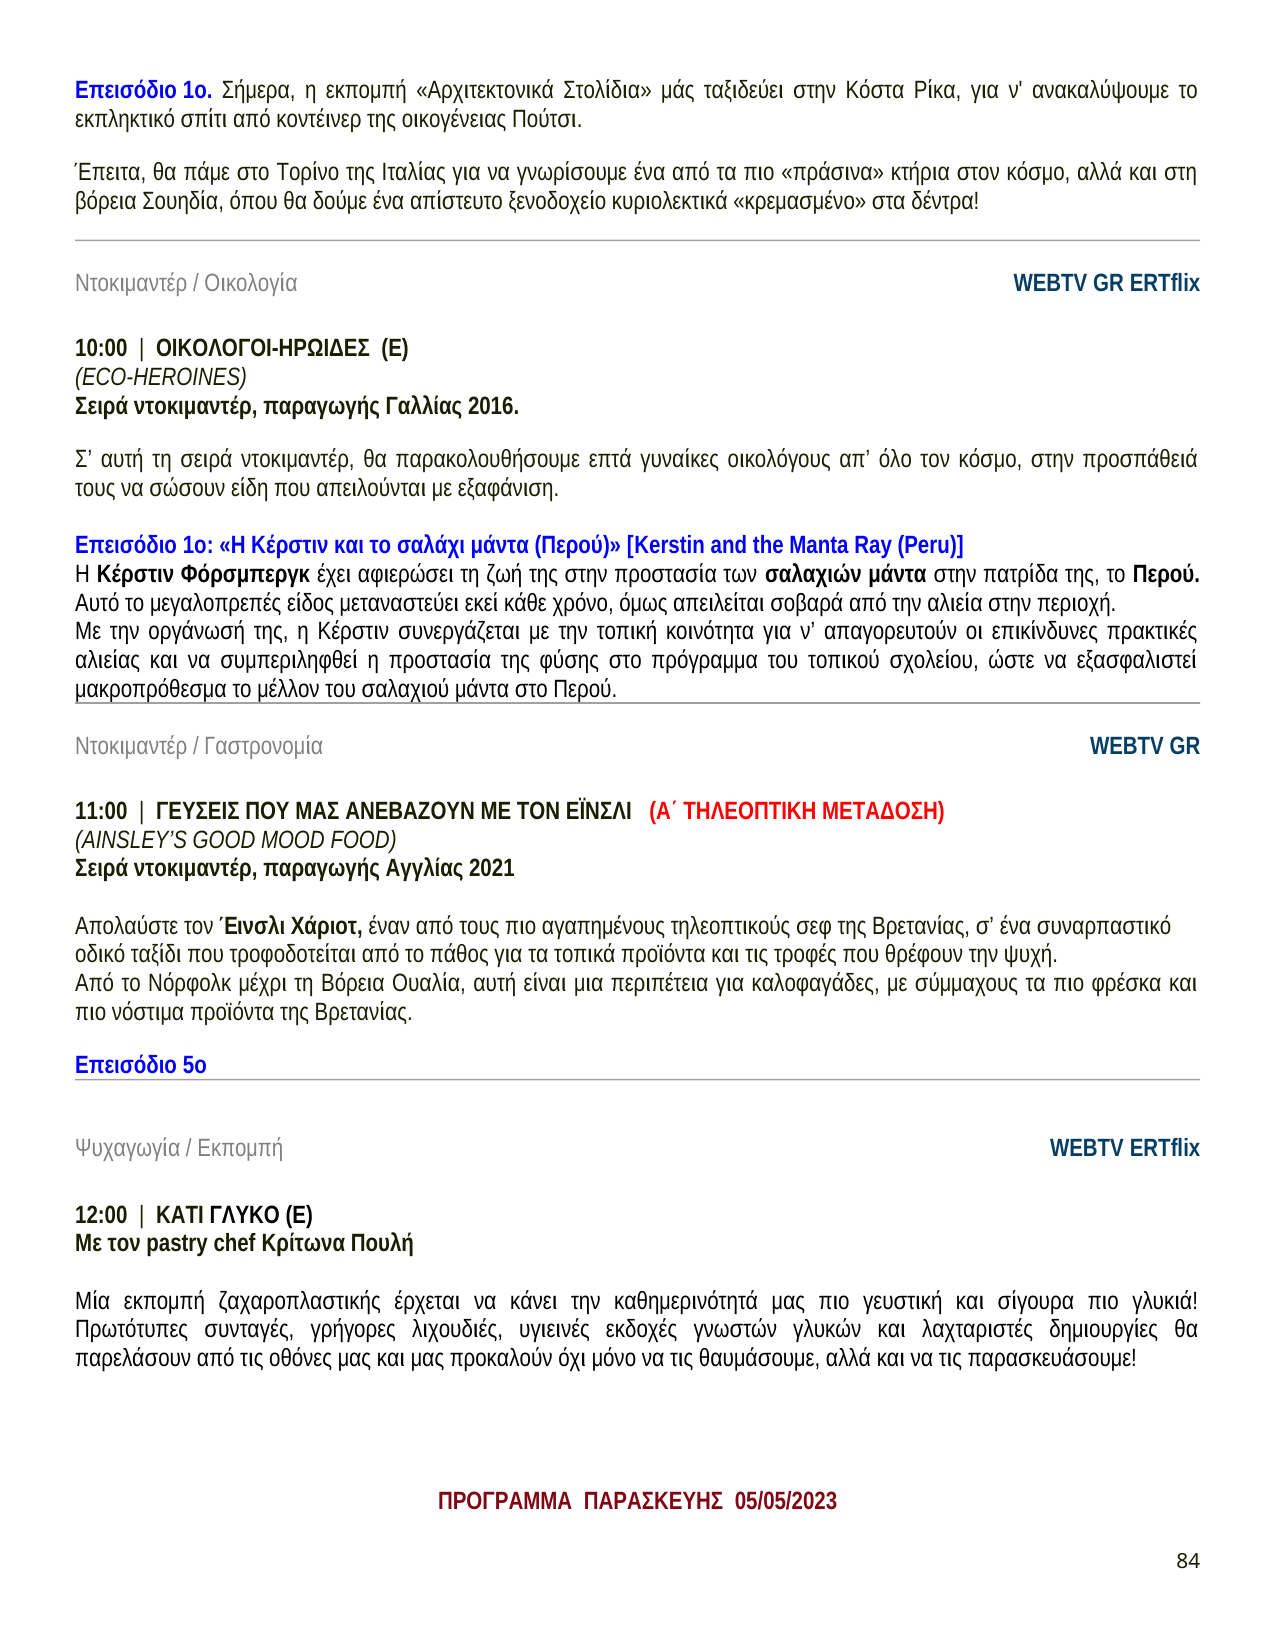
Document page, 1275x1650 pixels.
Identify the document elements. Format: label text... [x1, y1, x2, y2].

table_header WEBTV GR [638, 731, 1200, 759]
text Επεισόδιο 1ο: «Η Κέρστιν και το σαλάχι μάντα (Περού)» [Kerstin and the Manta Ray (Peru)] [75, 530, 1200, 559]
text Η Κέρστιν Φόρσμπεργκ έχει αφιερώσει τη ζωή της στην προστασία των σαλαχιών μάντα στην πατρίδα της, το Περού. Αυτό το μεγαλοπρεπές είδος μεταναστεύει εκεί κάθε χρόνο, όμως απειλείται σοβαρά από την αλιεία στην περιοχή. [75, 559, 1200, 616]
text Σειρά ντοκιμαντέρ, παραγωγής Αγγλίας 2021 [75, 853, 1200, 882]
text 11:00 | ΓΕΥΣΕΙΣ ΠΟΥ ΜΑΣ ΑΝΕΒΑΖΟΥΝ ΜΕ ΤΟΝ ΕΪΝΣΛΙ (Α΄ ΤΗΛΕΟΠΤΙΚΗ ΜΕΤΑΔΟΣΗ) (AINSLEY’S GOOD MOOD FOOD) [75, 759, 1200, 853]
text Απολαύστε τον Έινσλι Χάριοτ, έναν από τους πιο αγαπημένους τηλεοπτικούς σεφ της Βρετανίας, σ’ ένα συναρπαστικό οδικό ταξίδι που τροφοδοτείται από το πάθος για τα τοπικά προϊόντα και τις τροφές που θρέφουν την ψυχή. [75, 911, 1200, 968]
text ΠΡΟΓΡΑΜΜΑ ΠΑΡΑΣΚΕΥΗΣ 05/05/2023 [75, 1486, 1200, 1515]
table_header Ντοκιμαντέρ / Οικολογία [75, 268, 637, 297]
text 12:00 | ΚΑΤΙ ΓΛΥΚΟ (Ε) [75, 1161, 1200, 1228]
text 10:00 | ΟΙΚΟΛΟΓΟΙ-ΗΡΩΙΔΕΣ (E) (ECO-HEROINES) Σειρά ντοκιμαντέρ, παραγωγής Γαλλίας 2016. [75, 297, 1200, 419]
table_header Ψυχαγωγία / Εκπομπή [75, 1133, 637, 1161]
text Από το Νόρφολκ μέχρι τη Βόρεια Ουαλία, αυτή είναι μια περιπέτεια για καλοφαγάδες, με σύμμαχους τα πιο φρέσκα και πιο νόστιμα προϊόντα της Βρετανίας. [75, 968, 1200, 1025]
table_header WEBTV GR ERTflix [638, 268, 1200, 297]
table_header WEBTV ERTflix [638, 1133, 1200, 1161]
text Σ’ αυτή τη σειρά ντοκιμαντέρ, θα παρακολουθήσουμε επτά γυναίκες οικολόγους απ’ όλο τον κόσμο, στην προσπάθειά τους να σώσουν είδη που απειλούνται με εξαφάνιση. [75, 444, 1200, 502]
text Με τον pastry chef Κρίτωνα Πουλή [75, 1228, 1200, 1257]
text Με την οργάνωσή της, η Κέρστιν συνεργάζεται με την τοπική κοινότητα για ν’ απαγορευτούν οι επικίνδυνες πρακτικές αλιείας και να συμπεριληφθεί η προστασία της φύσης στο πρόγραμμα του τοπικού σχολείου, ώστε να εξασφαλιστεί μακροπρόθεσμα το μέλλον του σαλαχιού μάντα στο Περού. [75, 616, 1200, 702]
text Μία εκπομπή ζαχαροπλαστικής έρχεται να κάνει την καθημερινότητά μας πιο γευστική και σίγουρα πιο γλυκιά! Πρωτότυπες συνταγές, γρήγορες λιχουδιές, υγιεινές εκδοχές γνωστών γλυκών και λαχταριστές δημιουργίες θα παρελάσουν από τις οθόνες μας και μας προκαλούν όχι μόνο να τις θαυμάσουμε, αλλά και να τις παρασκευάσουμε! [75, 1286, 1200, 1372]
text Έπειτα, θα πάμε στο Τορίνο της Ιταλίας για να γνωρίσουμε ένα από τα πιο «πράσινα» κτήρια στον κόσμο, αλλά και στη βόρεια Σουηδία, όπου θα δούμε ένα απίστευτο ξενοδοχείο κυριολεκτικά «κρεμασμένο» στα δέντρα! [75, 157, 1200, 214]
text Eπεισόδιο 1ο. Σήμερα, η εκπομπή «Αρχιτεκτονικά Στολίδια» μάς ταξιδεύει στην Κόστα Ρίκα, για ν' ανακαλύψουμε το εκπληκτικό σπίτι από κοντέινερ της οικογένειας Πούτσι. [75, 75, 1200, 132]
table_header Ντοκιμαντέρ / Γαστρονομία [75, 731, 637, 759]
text Eπεισόδιο 5ο [75, 1050, 1200, 1078]
